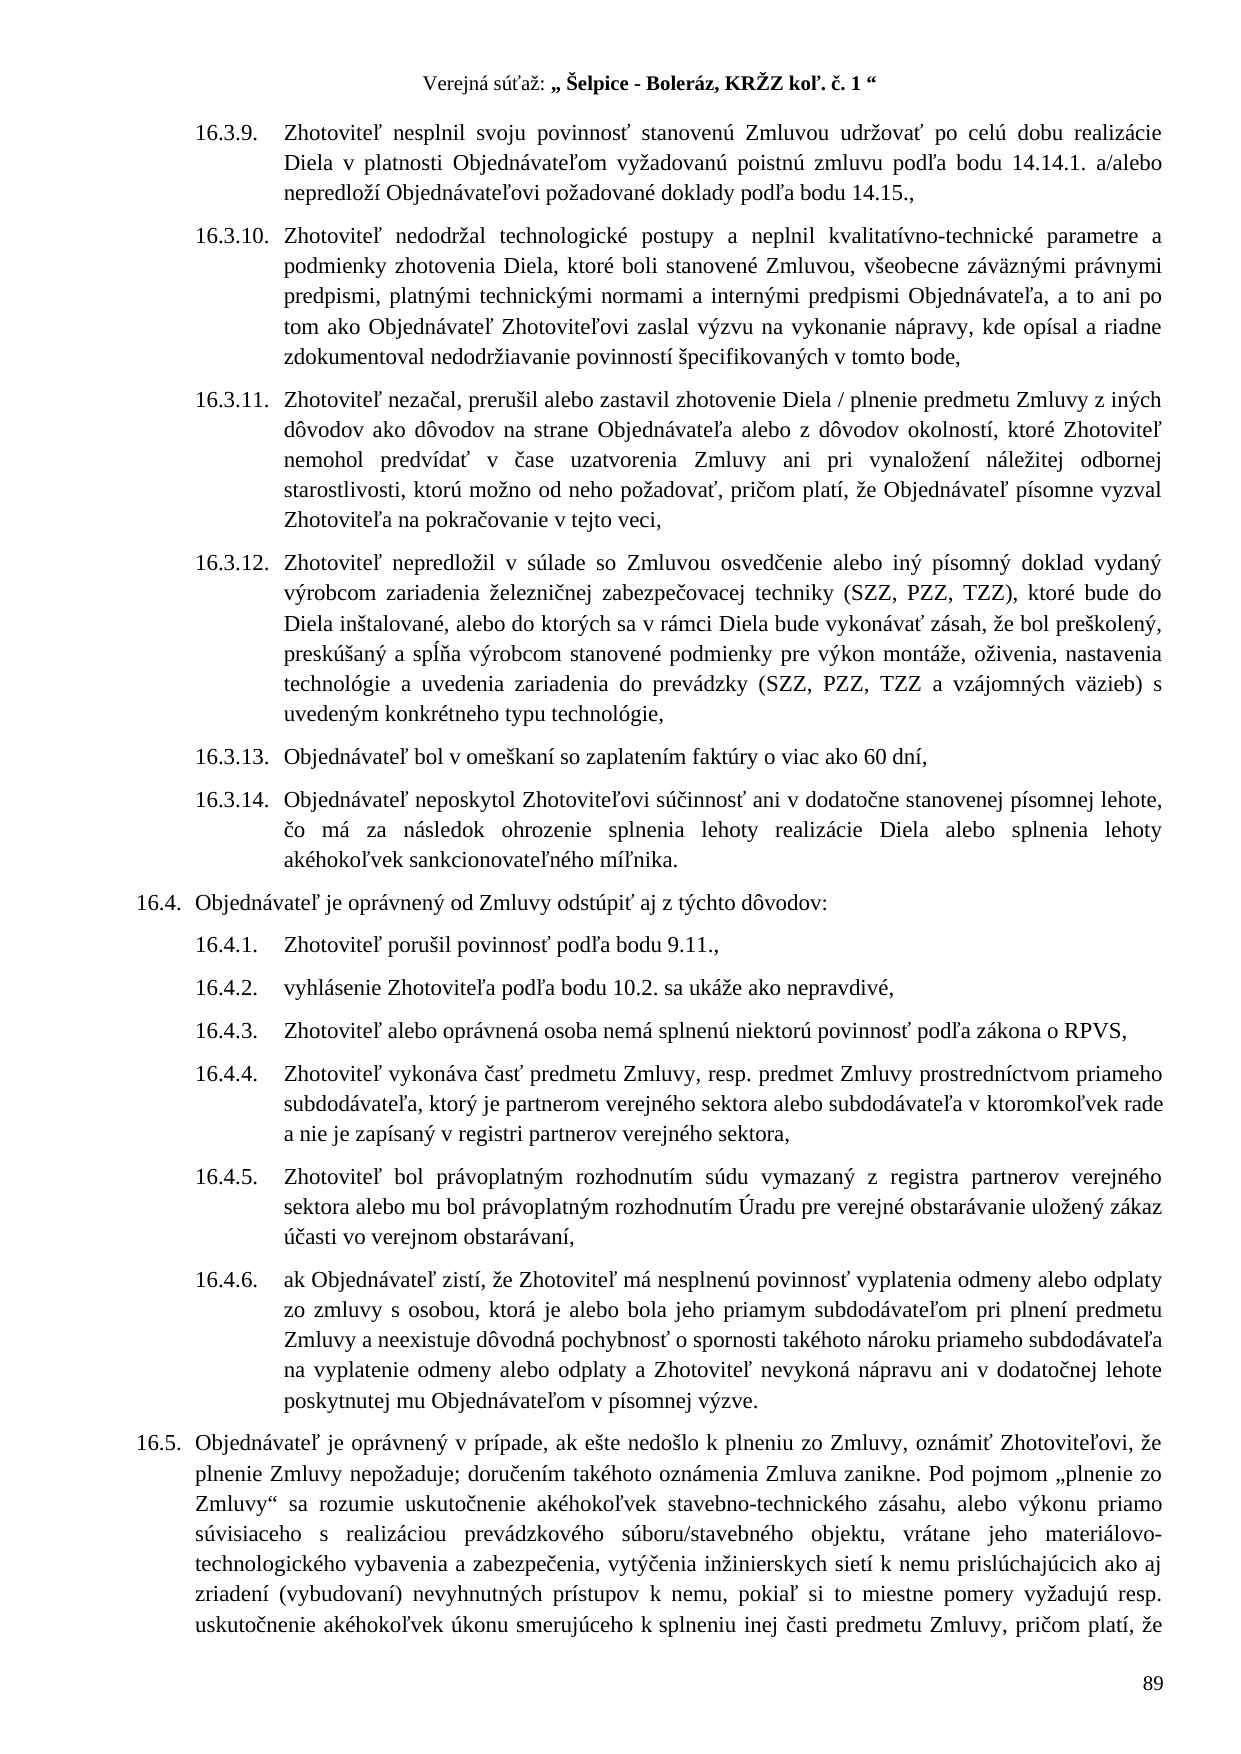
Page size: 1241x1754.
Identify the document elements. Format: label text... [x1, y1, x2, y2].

list Zhotoviteľ nezačal, prerušil alebo zastavil zhotovenie Diela / plnenie predmetu Zmluvy z iných dôvodov ako dôvodov na strane Objednávateľa alebo z dôvodov okolností, ktoré Zhotoviteľ nemohol predvídať v čase uzatvorenia Zmluvy ani pri vynaložení náležitej odbornej starostlivosti, ktorú možno od neho požadovať, pričom platí, že Objednávateľ písomne vyzval Zhotoviteľa na pokračovanie v tejto veci, [195, 386, 1163, 533]
list Objednávateľ neposkytol Zhotoviteľovi súčinnosť ani v dodatočne stanovenej písomnej lehote, čo má za následok ohrozenie splnenia lehoty realizácie Diela alebo splnenia lehoty akéhokoľvek sankcionovateľného míľnika. [195, 786, 1163, 872]
list Zhotoviteľ vykonáva časť predmetu Zmluvy, resp. predmet Zmluvy prostredníctvom priameho subdodávateľa, ktorý je partnerom verejného sektora alebo subdodávateľa v ktoromkoľvek rade a nie je zapísaný v registri partnerov verejného sektora, [195, 1059, 1163, 1146]
list Zhotoviteľ nepredložil v súlade so Zmluvou osvedčenie alebo iný písomný doklad vydaný výrobcom zariadenia železničnej zabezpečovacej techniky (SZZ, PZZ, TZZ), ktoré bude do Diela inštalované, alebo do ktorých sa v rámci Diela bude vykonávať zásah, že bol preškolený, preskúšaný a spĺňa výrobcom stanovené podmienky pre výkon montáže, oživenia, nastavenia technológie a uvedenia zariadenia do prevádzky (SZZ, PZZ, TZZ a vzájomných väzieb) s uvedeným konkrétneho typu technológie, [195, 549, 1163, 727]
list Objednávateľ bol v omeškaní so zaplatením faktúry o viac ako 60 dní, [195, 743, 1163, 769]
list Zhotoviteľ bol právoplatným rozhodnutím súdu vymazaný z registra partnerov verejného sektora alebo mu bol právoplatným rozhodnutím Úradu pre verejné obstarávanie uložený zákaz účasti vo verejnom obstarávaní, [195, 1163, 1163, 1249]
list Zhotoviteľ nesplnil svoju povinnosť stanovenú Zmluvou udržovať po celú dobu realizácie Diela v platnosti Objednávateľom vyžadovanú poistnú zmluvu podľa bodu 14.14.1. a/alebo nepredloží Objednávateľovi požadované doklady podľa bodu 14.15., [195, 119, 1163, 206]
list Objednávateľ je oprávnený od Zmluvy odstúpiť aj z týchto dôvodov: [136, 889, 1163, 915]
list Zhotoviteľ alebo oprávnená osoba nemá splnenú niektorú povinnosť podľa zákona o RPVS, [195, 1017, 1163, 1043]
list Zhotoviteľ porušil povinnosť podľa bodu 9.11., [195, 931, 1163, 958]
list Zhotoviteľ nedodržal technologické postupy a neplnil kvalitatívno-technické parametre a podmienky zhotovenia Diela, ktoré boli stanovené Zmluvou, všeobecne záväznými právnymi predpismi, platnými technickými normami a internými predpismi Objednávateľa, a to ani po tom ako Objednávateľ Zhotoviteľovi zaslal výzvu na vykonanie nápravy, kde opísal a riadne zdokumentoval nedodržiavanie povinností špecifikovaných v tomto bode, [195, 222, 1163, 369]
list vyhlásenie Zhotoviteľa podľa bodu 10.2. sa ukáže ako nepravdivé, [195, 974, 1163, 1001]
list ak Objednávateľ zistí, že Zhotoviteľ má nesplnenú povinnosť vyplatenia odmeny alebo odplaty zo zmluvy s osobou, ktorá je alebo bola jeho priamym subdodávateľom pri plnení predmetu Zmluvy a neexistuje dôvodná pochybnosť o spornosti takéhoto nároku priameho subdodávateľa na vyplatenie odmeny alebo odplaty a Zhotoviteľ nevykoná nápravu ani v dodatočnej lehote poskytnutej mu Objednávateľom v písomnej výzve. [195, 1266, 1163, 1413]
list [136, 1429, 1163, 1637]
